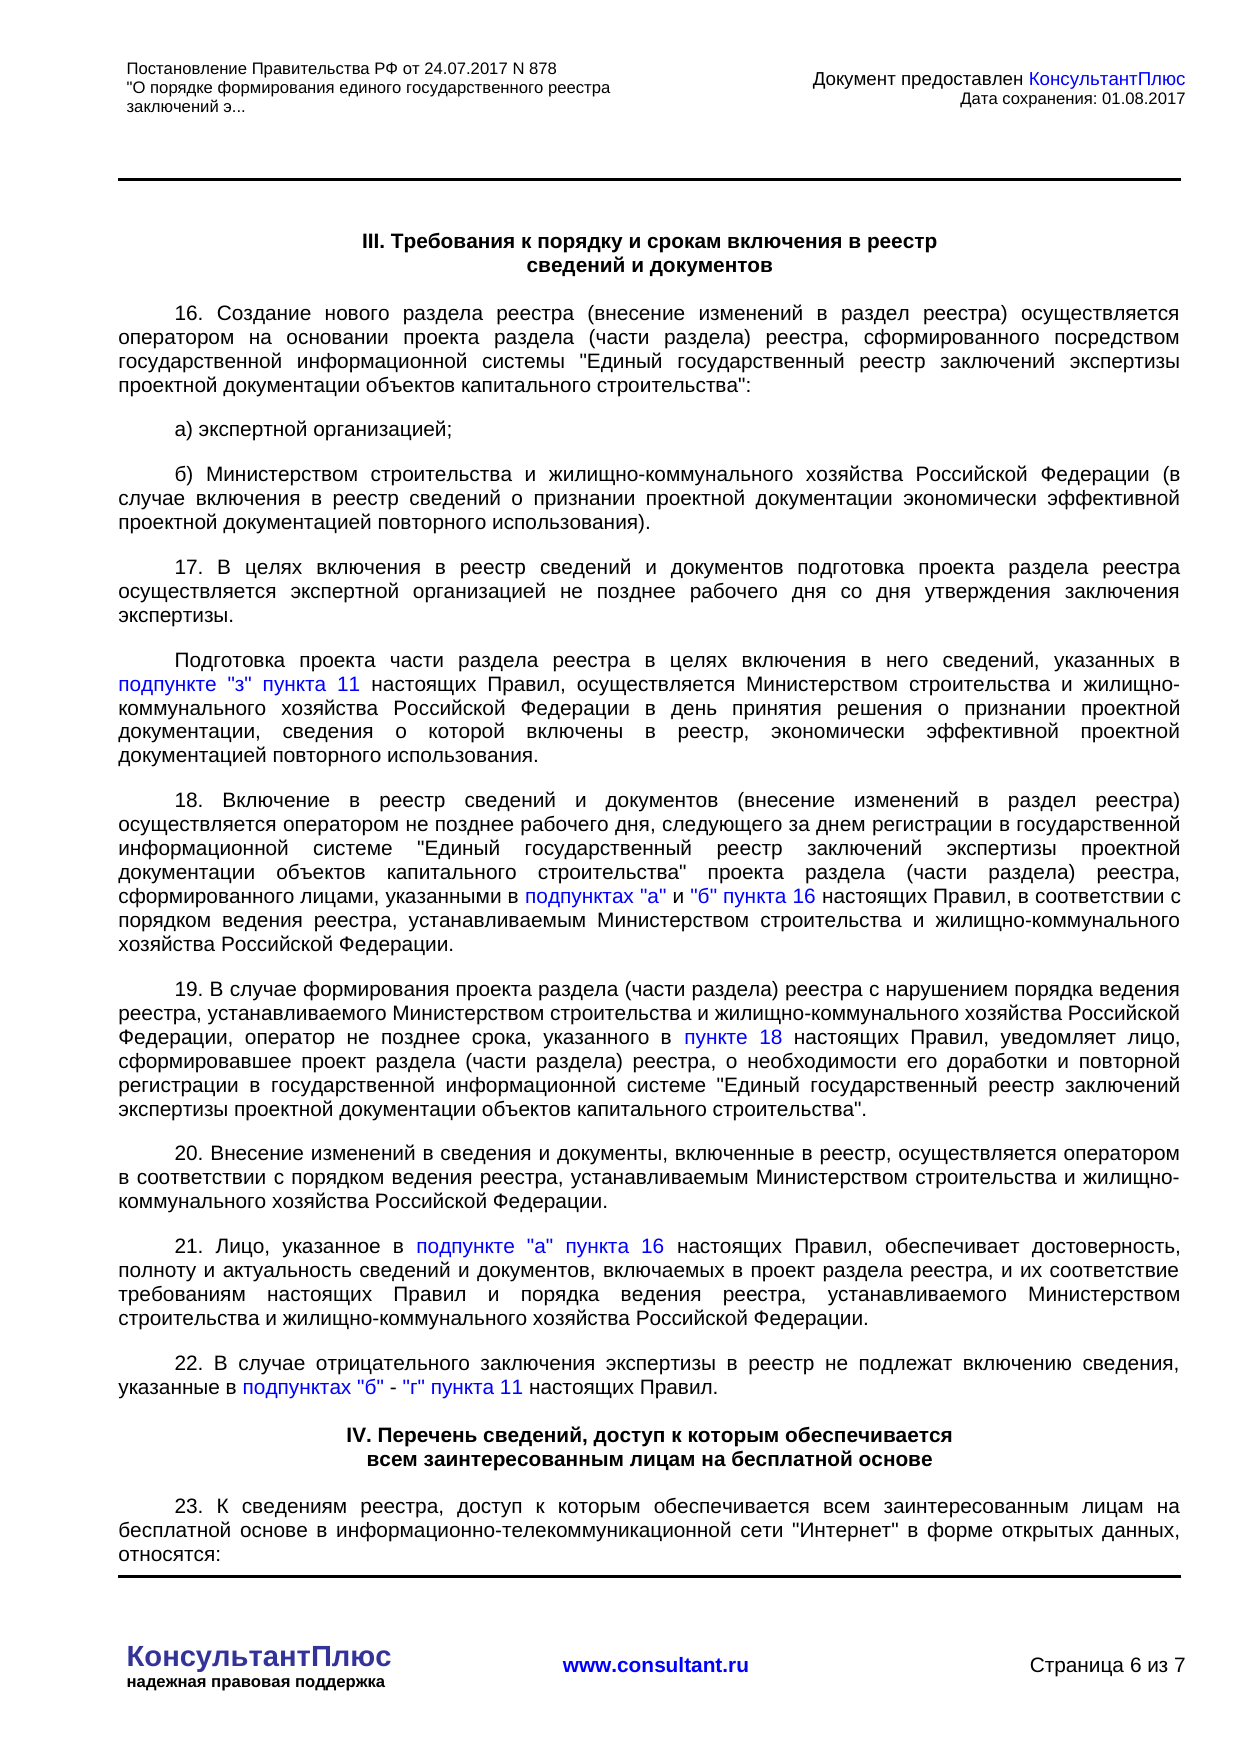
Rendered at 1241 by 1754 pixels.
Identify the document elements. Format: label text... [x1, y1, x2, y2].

text 21. Лицо, указанное в подпункте "а" пункта 16 настоящих Правил, обеспечивает достоверность, полноту и актуальность сведений и документов, включаемых в проект раздела реестра, и их соответствие требованиям настоящих Правил и порядка ведения реестра, устанавливаемого Министерством строительства и жилищно-коммунального хозяйства Российской Федерации. [118, 1234, 1181, 1330]
text б) Министерством строительства и жилищно-коммунального хозяйства Российской Федерации (в случае включения в реестр сведений о признании проектной документации экономически эффективной проектной документацией повторного использования). [118, 462, 1181, 534]
text а) экспертной организацией; [118, 417, 1181, 441]
text 19. В случае формирования проекта раздела (части раздела) реестра с нарушением порядка ведения реестра, устанавливаемого Министерством строительства и жилищно-коммунального хозяйства Российской Федерации, оператор не позднее срока, указанного в пункте 18 настоящих Правил, уведомляет лицо, сформировавшее проект раздела (части раздела) реестра, о необходимости его доработки и повторной регистрации в государственной информационной системе "Единый государственный реестр заключений экспертизы проектной документации объектов капитального строительства". [118, 977, 1181, 1120]
title IV. Перечень сведений, доступ к которым обеспечивается [118, 1422, 1181, 1446]
text 23. К сведениям реестра, доступ к которым обеспечивается всем заинтересованным лицам на бесплатной основе в информационно-телекоммуникационной сети "Интернет" в форме открытых данных, относятся: [118, 1494, 1181, 1566]
text 17. В целях включения в реестр сведений и документов подготовка проекта раздела реестра осуществляется экспертной организацией не позднее рабочего дня со дня утверждения заключения экспертизы. [118, 555, 1181, 627]
title сведений и документов [118, 253, 1181, 277]
title III. Требования к порядку и срокам включения в реестр [118, 229, 1181, 253]
text Подготовка проекта части раздела реестра в целях включения в него сведений, указанных в подпункте "з" пункта 11 настоящих Правил, осуществляется Министерством строительства и жилищно-коммунального хозяйства Российской Федерации в день принятия решения о признании проектной документации, сведения о которой включены в реестр, экономически эффективной проектной документацией повторного использования. [118, 647, 1181, 767]
text 20. Внесение изменений в сведения и документы, включенные в реестр, осуществляется оператором в соответствии с порядком ведения реестра, устанавливаемым Министерством строительства и жилищно-коммунального хозяйства Российской Федерации. [118, 1141, 1181, 1213]
text 22. В случае отрицательного заключения экспертизы в реестр не подлежат включению сведения, указанные в подпунктах "б" - "г" пункта 11 настоящих Правил. [118, 1351, 1181, 1398]
text 18. Включение в реестр сведений и документов (внесение изменений в раздел реестра) осуществляется оператором не позднее рабочего дня, следующего за днем регистрации в государственной информационной системе "Единый государственный реестр заключений экспертизы проектной документации объектов капитального строительства" проекта раздела (части раздела) реестра, сформированного лицами, указанными в подпунктах "а" и "б" пункта 16 настоящих Правил, в соответствии с порядком ведения реестра, устанавливаемым Министерством строительства и жилищно-коммунального хозяйства Российской Федерации. [118, 788, 1181, 956]
title всем заинтересованным лицам на бесплатной основе [118, 1446, 1181, 1470]
text 16. Создание нового раздела реестра (внесение изменений в раздел реестра) осуществляется оператором на основании проекта раздела (части раздела) реестра, сформированного посредством государственной информационной системы "Единый государственный реестр заключений экспертизы проектной документации объектов капитального строительства": [118, 301, 1181, 396]
